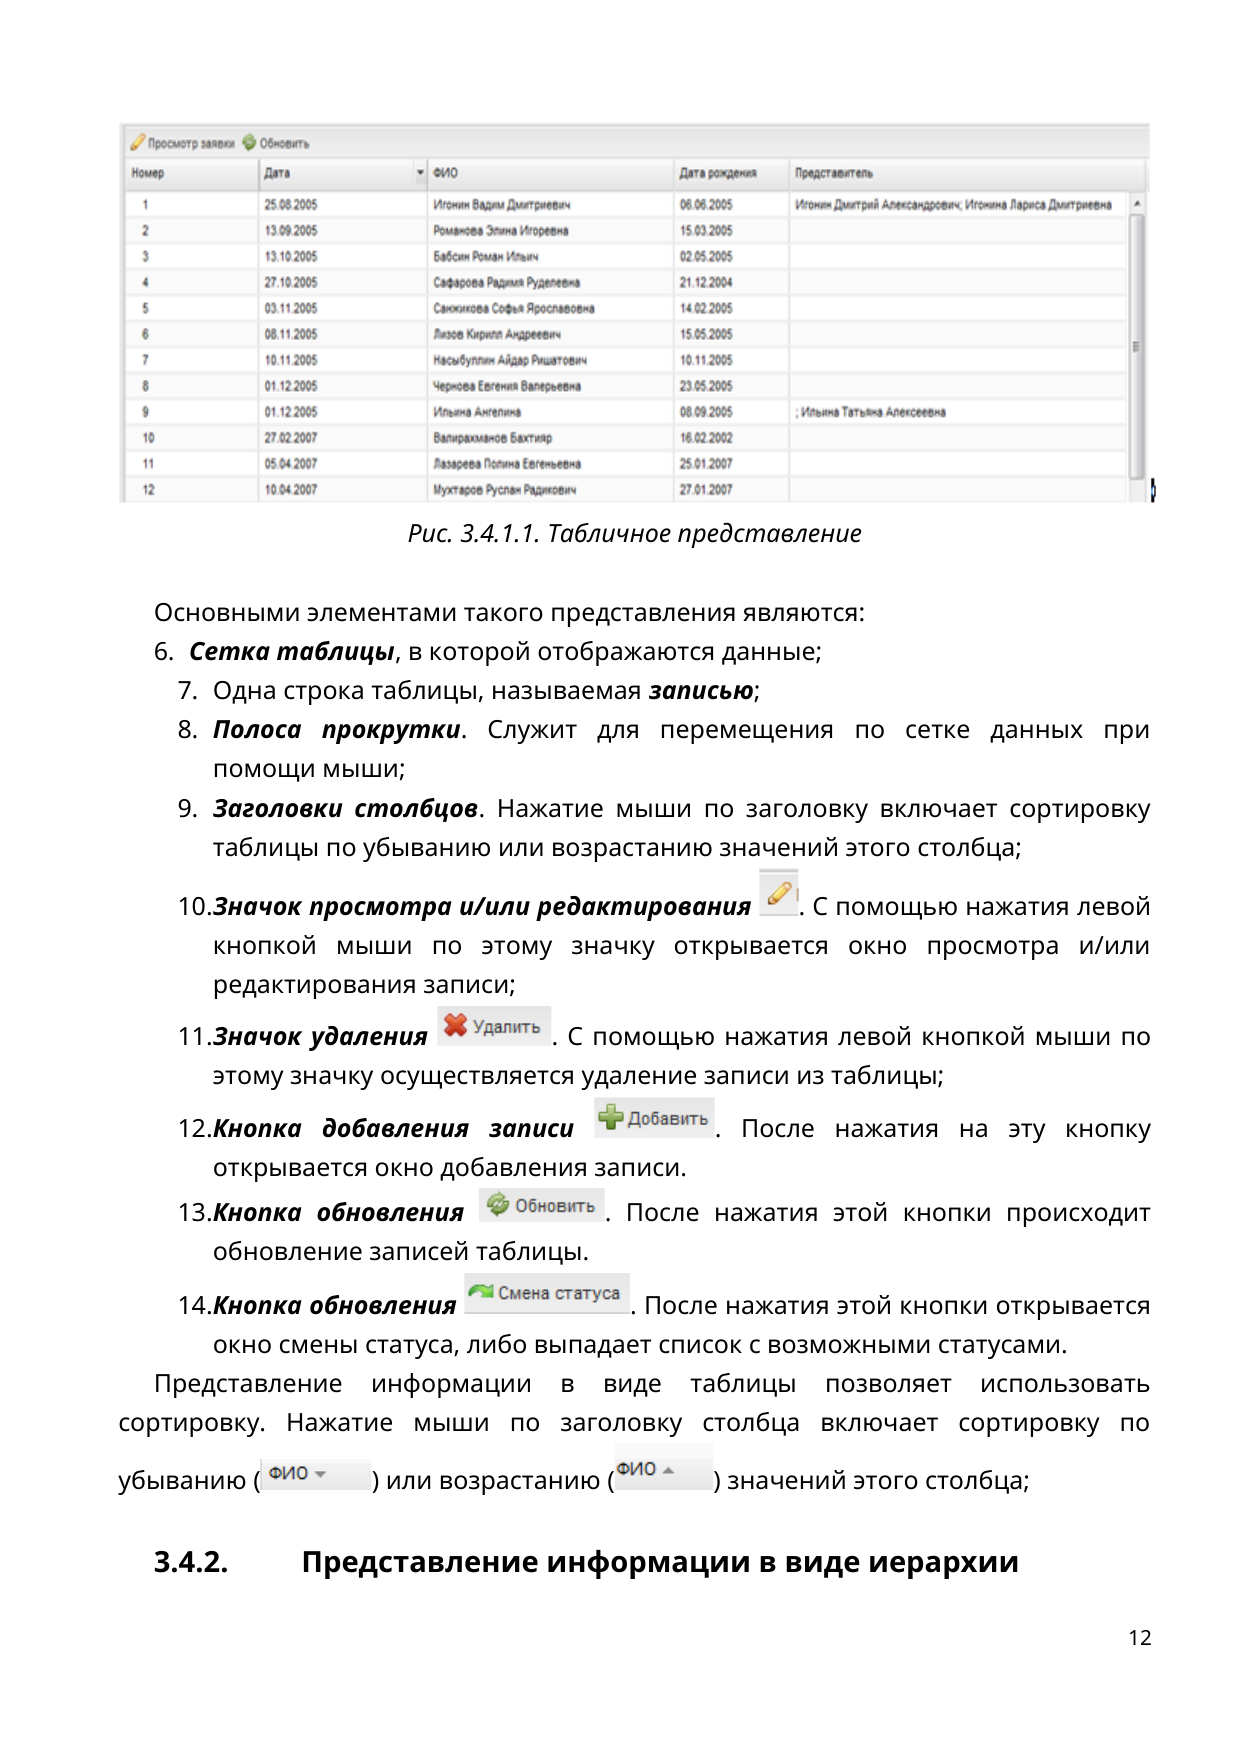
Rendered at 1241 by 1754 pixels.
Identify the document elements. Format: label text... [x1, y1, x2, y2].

list Значок удаления . С помощью нажатия левой кнопкой мыши по этому значку осуществляется удаление записи из таблицы; [177, 1006, 1152, 1092]
picture [437, 1006, 552, 1046]
list Сетка таблицы, в которой отображаются данные; [153, 633, 1152, 668]
list Одна строка таблицы, называемая записью; [177, 673, 1152, 707]
picture [260, 1459, 372, 1490]
picture [464, 1273, 630, 1314]
text Рис. 3.4.1.1. Табличное представление [118, 516, 1152, 550]
list Кнопка обновления . После нажатия этой кнопки открывается окно смены статуса, либо выпадает список с возможными статусами. [177, 1273, 1152, 1361]
list Заголовки столбцов. Нажатие мыши по заголовку включает сортировку таблицы по убыванию или возрастанию значений этого столбца; [177, 790, 1152, 863]
text Представление информации в виде таблицы позволяет использовать сортировку. Нажатие мыши по заголовку столбца включает сортировку по убыванию () или возрастанию () значений этого столбца; [118, 1366, 1152, 1497]
list Полоса прокрутки. Служит для перемещения по сетке данных при помощи мыши; [177, 712, 1152, 785]
picture [118, 118, 1156, 512]
picture [759, 868, 799, 916]
text Основными элементами такого представления являются: [118, 594, 1152, 628]
list Кнопка добавления записи . После нажатия на эту кнопку открывается окно добавления записи. [177, 1097, 1152, 1184]
picture [594, 1096, 715, 1138]
list Кнопка обновления . После нажатия этой кнопки происходит обновление записей таблицы. [177, 1189, 1152, 1268]
picture [478, 1188, 605, 1222]
subtitle Представление информации в виде иерархии [153, 1541, 1152, 1581]
picture [614, 1443, 714, 1490]
list Значок просмотра и/или редактирования . С помощью нажатия левой кнопкой мыши по этому значку открывается окно просмотра и/или редактирования записи; [177, 868, 1152, 1001]
